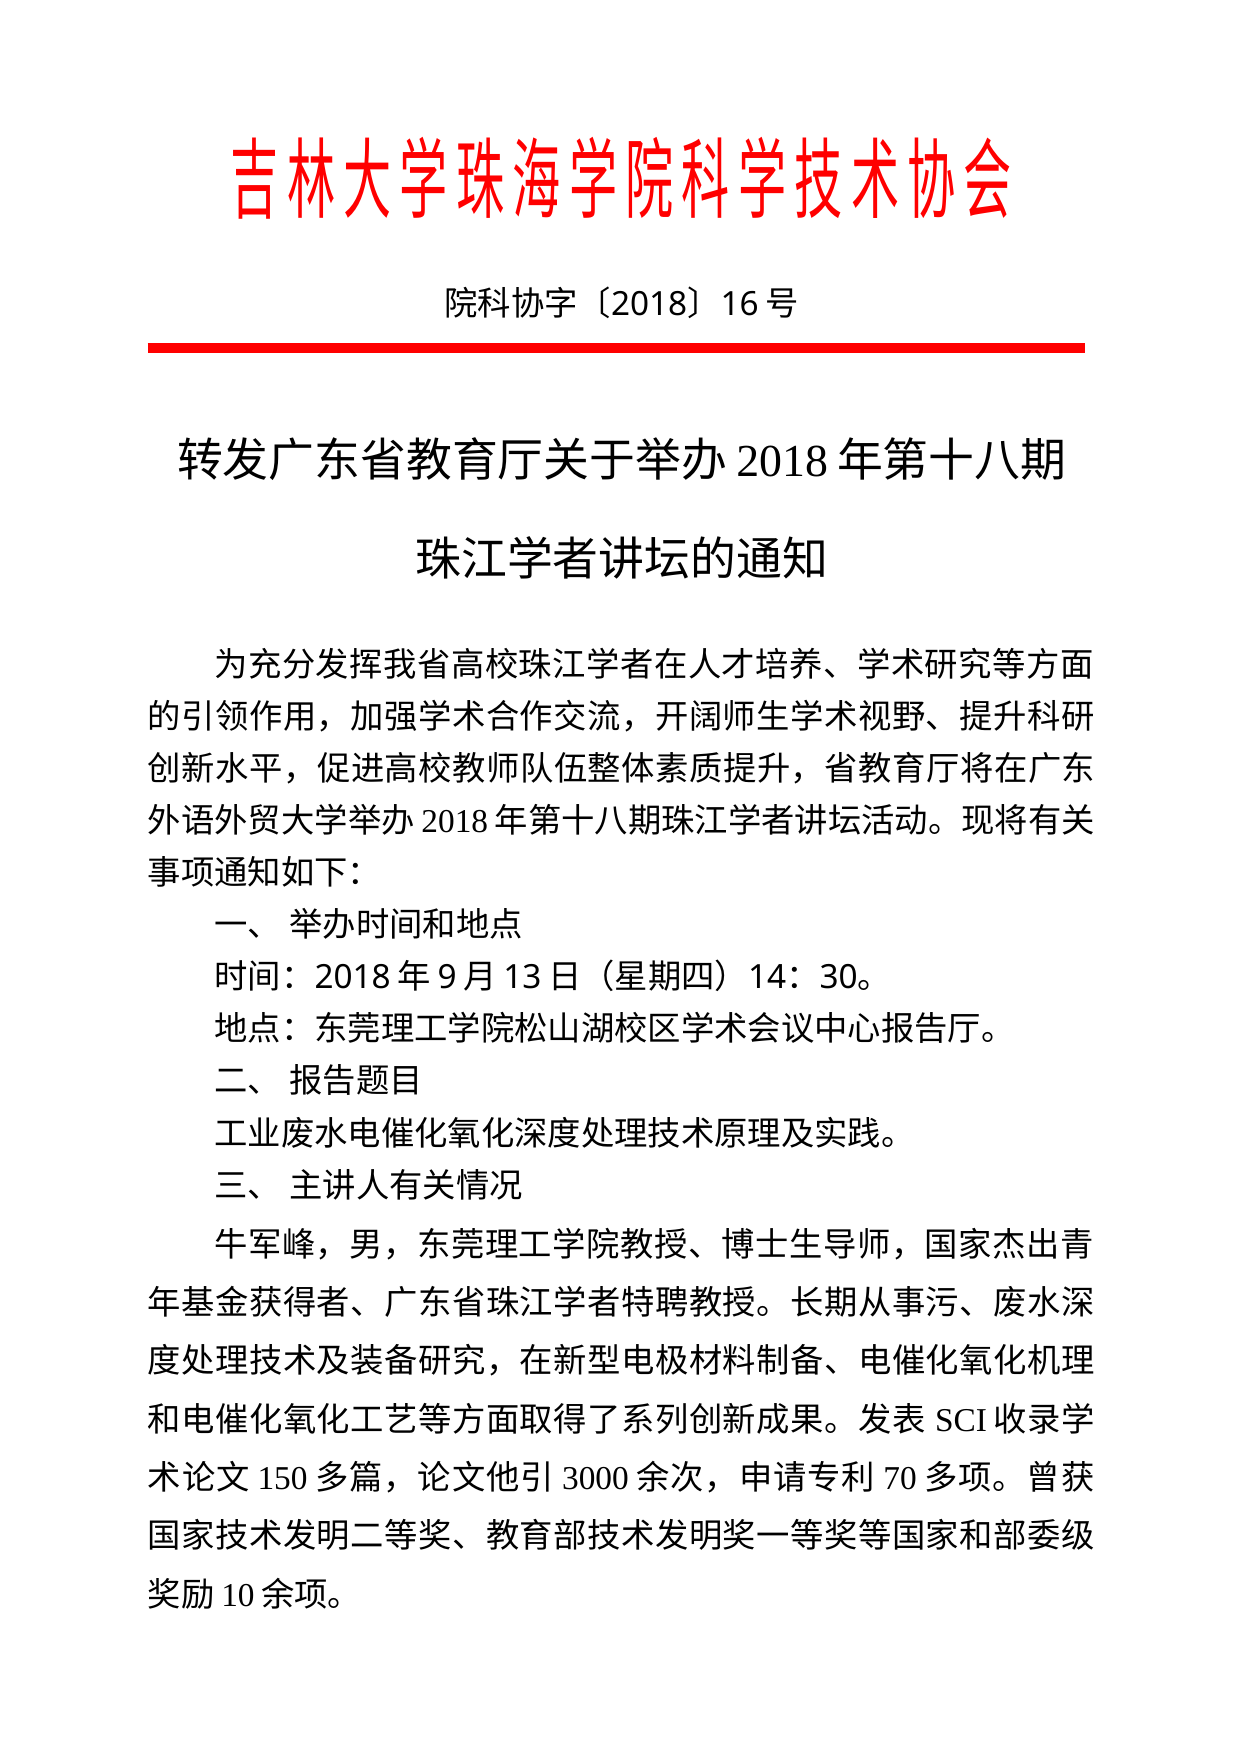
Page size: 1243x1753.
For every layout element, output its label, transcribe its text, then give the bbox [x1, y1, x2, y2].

text 牛军峰，男，东莞理工学院教授、博士生导师，国家杰出青年基金获得者、广东省珠江学者特聘教授。长期从事污、废水深度处理技术及装备研究，在新型电极材料制备、电催化氧化机理和电催化氧化工艺等方面取得了系列创新成果。发表SCI收录学术论文150多篇，论文他引3000余次，申请专利70多项。曾获国家技术发明二等奖、教育部技术发明奖一等奖等国家和部委级奖励10余项。 [148, 1207, 1095, 1616]
list 报告题目 [214, 1051, 1095, 1103]
text 工业废水电催化氧化深度处理技术原理及实践。 [148, 1103, 1095, 1155]
list 举办时间和地点 [214, 895, 1095, 947]
text 吉林大学珠海学院科学技术协会 [148, 94, 1095, 240]
list 主讲人有关情况 [214, 1155, 1095, 1207]
text 时间：2018年9月13日（星期四）14：30。 [148, 947, 1095, 999]
text 院科协字〔2018〕16号 [148, 282, 1095, 324]
text 转发广东省教育厅关于举办2018年第十八期 [148, 423, 1095, 489]
text 为充分发挥我省高校珠江学者在人才培养、学术研究等方面的引领作用，加强学术合作交流，开阔师生学术视野、提升科研创新水平，促进高校教师队伍整体素质提升，省教育厅将在广东外语外贸大学举办2018年第十八期珠江学者讲坛活动。现将有关事项通知如下： [148, 634, 1095, 895]
text 地点：东莞理工学院松山湖校区学术会议中心报告厅。 [148, 999, 1095, 1051]
text 珠江学者讲坛的通知 [148, 523, 1095, 589]
